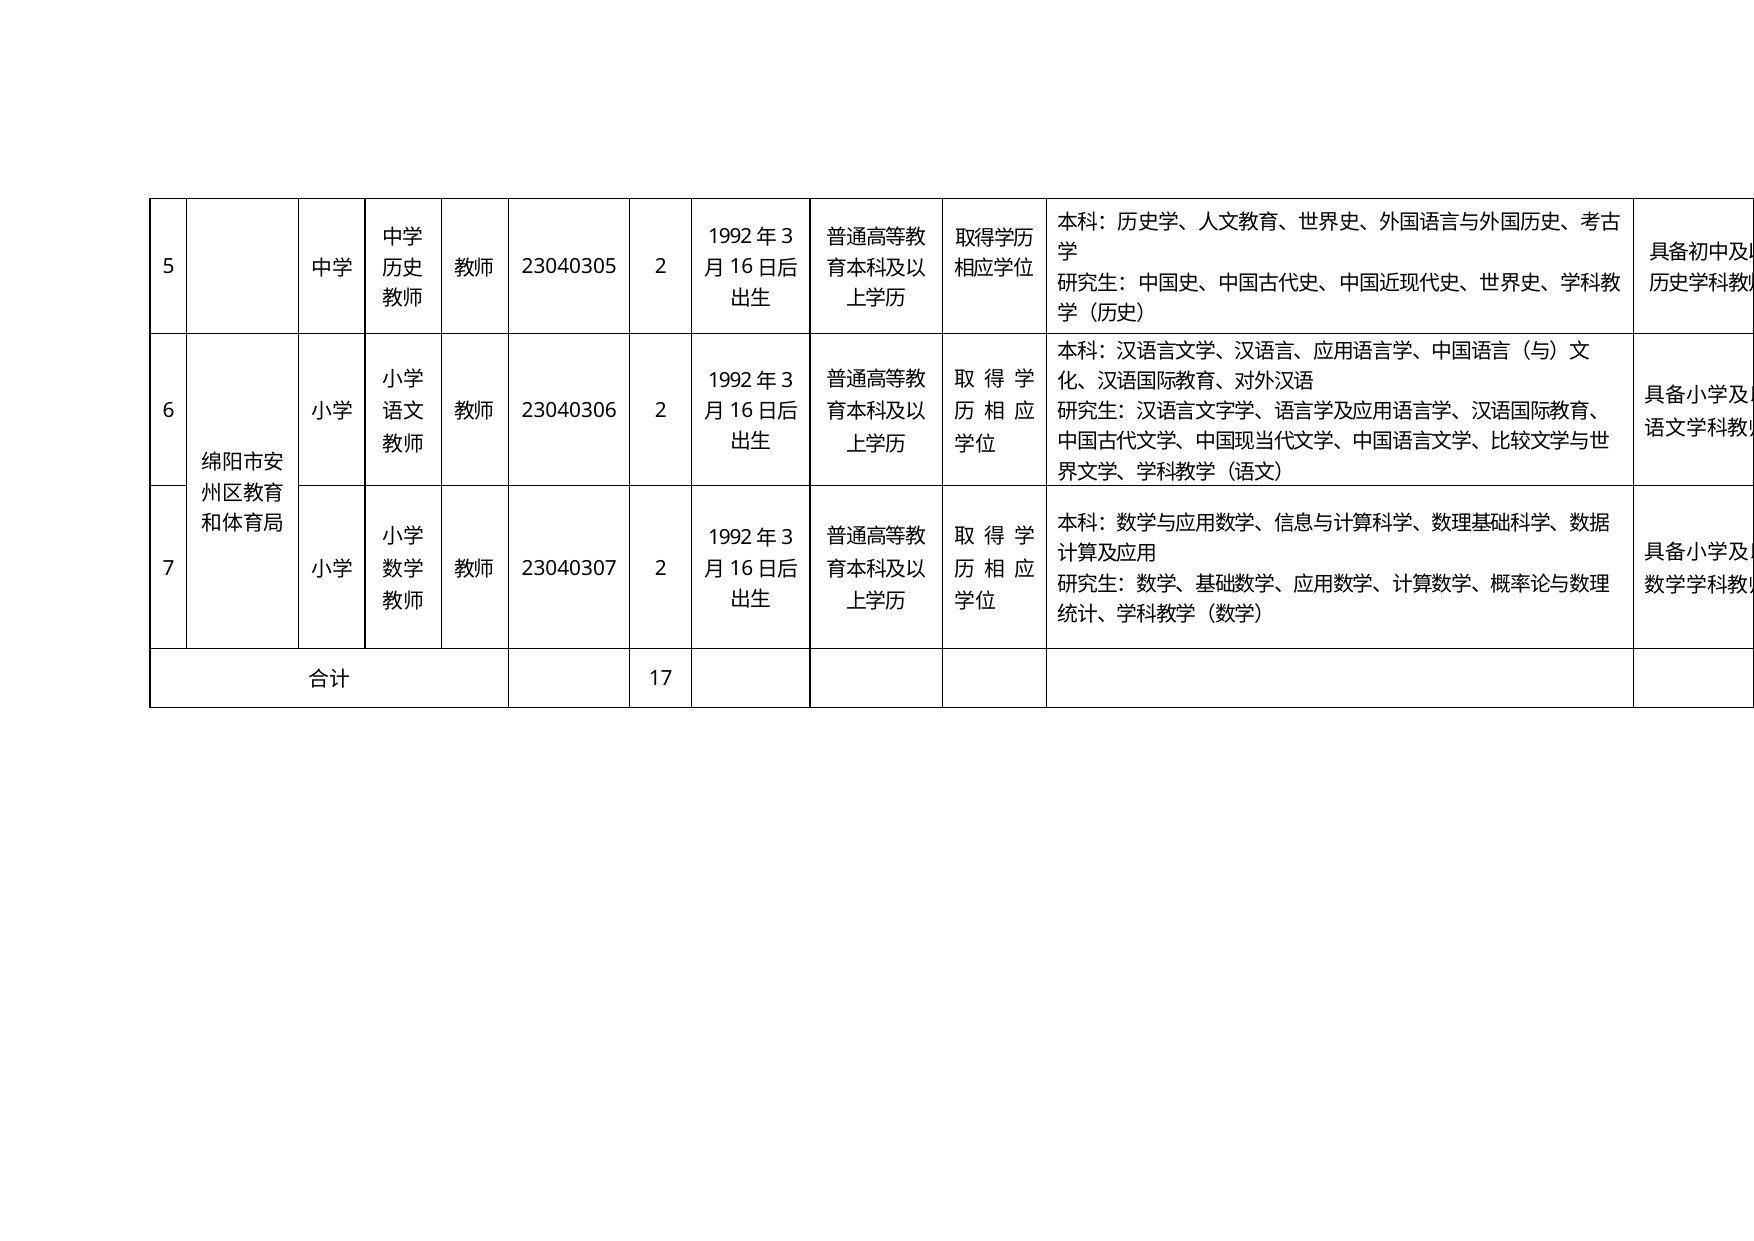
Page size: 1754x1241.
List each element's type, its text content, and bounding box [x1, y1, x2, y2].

table_cell 普通高等教育本科及以上学历 [811, 199, 942, 333]
table_cell 17 [630, 649, 691, 707]
table_cell 本科：历史学、人文教育、世界史、外国语言与外国历史、考古学 研究生：中国史、中国古代史、中国近现代史、世界史、学科教学（历史） [1047, 199, 1633, 333]
table_cell 6 [151, 334, 186, 485]
table_cell [943, 649, 1046, 707]
table_cell [1047, 649, 1633, 707]
table_cell 普通高等教育本科及以上学历 [811, 486, 942, 648]
table_cell 教师 [442, 486, 508, 648]
table_cell 小学 [299, 334, 364, 485]
table_cell 绵阳市安州区教育和体育局 [187, 334, 298, 648]
table_cell 小学语文教师 [366, 334, 441, 485]
table_cell 教师 [442, 334, 508, 485]
table_cell 23040306 [509, 334, 629, 485]
table_cell 教师 [442, 199, 508, 333]
table_cell 2 [630, 334, 691, 485]
table_cell 取得学历相应学位 [943, 334, 1046, 485]
table_cell [509, 649, 629, 707]
table_cell [811, 649, 942, 707]
table_cell 小学 [299, 486, 364, 648]
table_cell 具备小学及以上层次语文学科教师资格证 [1634, 334, 1753, 485]
table_cell 取得学历相应学位 [943, 199, 1046, 333]
table_cell 1992年3月16日后出生 [692, 334, 809, 485]
table_cell 本科：汉语言文学、汉语言、应用语言学、中国语言（与）文化、汉语国际教育、对外汉语 研究生：汉语言文字学、语言学及应用语言学、汉语国际教育、中国古代文学、中国现当代文学、中国语言文学、比较文学与世界文学、学科教学（语文） [1047, 334, 1633, 485]
table_cell 本科：数学与应用数学、信息与计算科学、数理基础科学、数据计算及应用 研究生：数学、基础数学、应用数学、计算数学、概率论与数理统计、学科教学（数学） [1047, 486, 1633, 648]
table_cell 23040307 [509, 486, 629, 648]
table_cell 1992年3月16日后出生 [692, 199, 809, 333]
table_cell 取得学历相应学位 [943, 486, 1046, 648]
table_cell 5 [151, 199, 186, 333]
table_cell 合计 [151, 649, 508, 707]
table_cell 2 [630, 486, 691, 648]
table_cell 中学 [299, 199, 364, 333]
table_cell [692, 649, 809, 707]
table_cell 中学历史教师 [366, 199, 441, 333]
table_cell 具备初中及以上层次 历史学科教师资格证 [1634, 199, 1753, 333]
table_cell 小学数学教师 [366, 486, 441, 648]
table_cell 23040305 [509, 199, 629, 333]
table_cell 1992年3月16日后出生 [692, 486, 809, 648]
table_cell 7 [151, 486, 186, 648]
table_cell 普通高等教育本科及以上学历 [811, 334, 942, 485]
table_cell 具备小学及以上层次数学学科教师资格证 [1634, 486, 1753, 648]
table_cell 2 [630, 199, 691, 333]
table_cell [1634, 649, 1753, 707]
